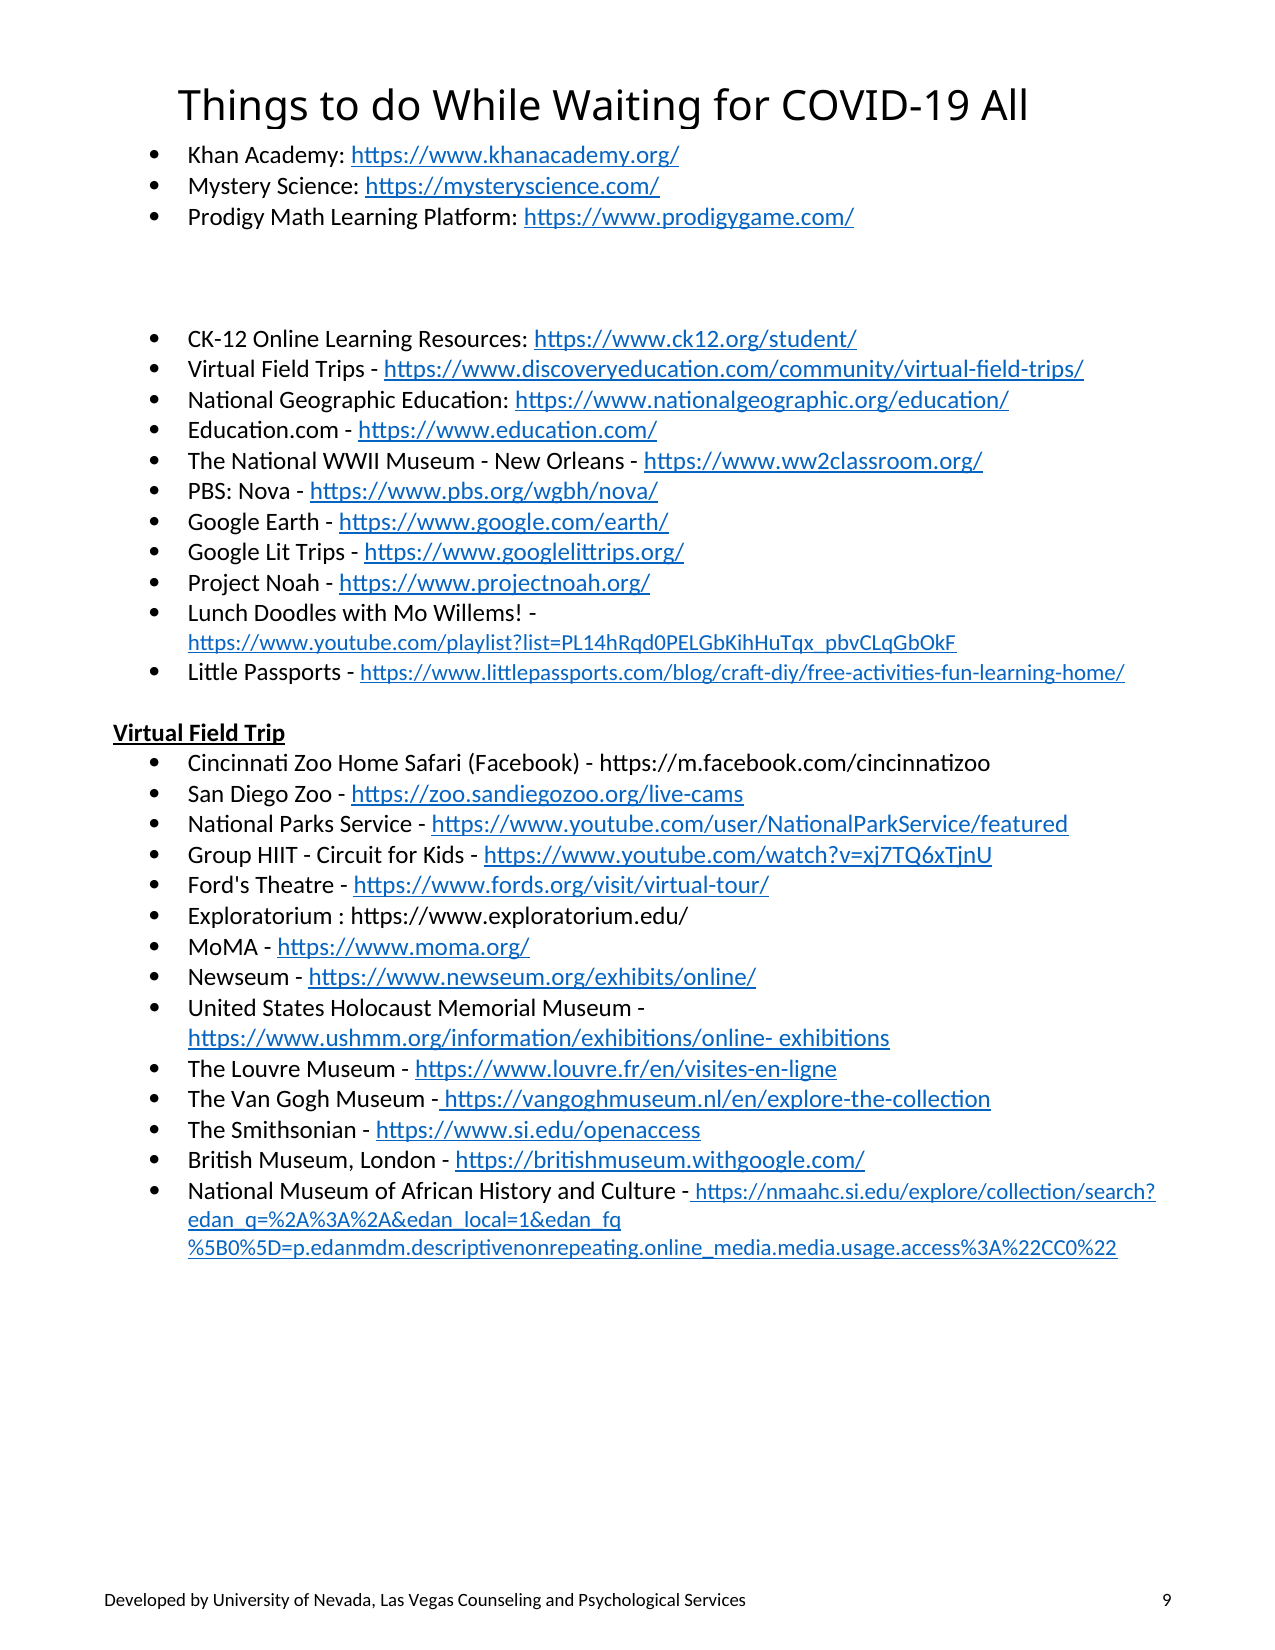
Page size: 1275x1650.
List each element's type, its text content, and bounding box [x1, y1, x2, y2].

list The Louvre Museum - https://www.louvre.fr/en/visites-en-ligne [150, 1053, 1173, 1083]
list Newseum - https://www.newseum.org/exhibits/online/ [150, 961, 1173, 992]
list The Van Gogh Museum - https://vangoghmuseum.nl/en/explore-the-collection [150, 1083, 1173, 1114]
list Google Lit Trips - https://www.googlelittrips.org/ [150, 536, 1173, 567]
list The National WWII Museum - New Orleans - https://www.ww2classroom.org/ [150, 445, 1173, 475]
list PBS: Nova - https://www.pbs.org/wgbh/nova/ [150, 475, 1173, 506]
list National Geographic Education: https://www.nationalgeographic.org/education/ [150, 384, 1173, 414]
list Little Passports - https://www.littlepassports.com/blog/craft-diy/free-activities-fun-learning-home/ [150, 656, 1173, 686]
list Cincinnati Zoo Home Safari (Facebook) - https://m.facebook.com/cincinnatizoo [150, 748, 1173, 778]
list The Smithsonian - https://www.si.edu/openaccess [150, 1114, 1173, 1144]
text https://www.youtube.com/playlist?list=PL14hRqd0PELGbKihHuTqx_pbvCLqGbOkF [188, 628, 1173, 656]
list CK-12 Online Learning Resources: https://www.ck12.org/student/ [150, 323, 1173, 353]
list Exploratorium : https://www.exploratorium.edu/ [150, 900, 1173, 931]
list Google Earth - https://www.google.com/earth/ [150, 506, 1173, 536]
text Virtual Field Trip [113, 717, 1173, 748]
list Khan Academy: https://www.khanacademy.org/ [150, 139, 1173, 170]
list National Parks Service - https://www.youtube.com/user/NationalParkService/featured [150, 809, 1173, 839]
list Group HIIT - Circuit for Kids - https://www.youtube.com/watch?v=xj7TQ6xTjnU [150, 839, 1173, 870]
list National Museum of African History and Culture - https://nmaahc.si.edu/explore/collection/search?edan_q=%2A%3A%2A&edan_local=1&edan_fq%5B0%5D=p.edanmdm.descriptivenonrepeating.online_media.media.usage.access%3A%22CC0%22 [150, 1175, 1160, 1261]
list San Diego Zoo - https://zoo.sandiegozoo.org/live-cams [150, 778, 1173, 809]
list Ford's Theatre - https://www.fords.org/visit/virtual-tour/ [150, 870, 1173, 900]
list MoMA - https://www.moma.org/ [150, 931, 1173, 961]
list Project Noah - https://www.projectnoah.org/ [150, 567, 1173, 597]
list United States Holocaust Memorial Museum - https://www.ushmm.org/information/exhibitions/online- exhibitions [150, 992, 1151, 1053]
list British Museum, London - https://britishmuseum.withgoogle.com/ [150, 1144, 1173, 1175]
list Education.com - https://www.education.com/ [150, 414, 1173, 445]
list Prodigy Math Learning Platform: https://www.prodigygame.com/ [150, 201, 1173, 231]
list Virtual Field Trips - https://www.discoveryeducation.com/community/virtual-field-trips/ [150, 353, 1173, 384]
list Mystery Science: https://mysteryscience.com/ [150, 170, 1173, 201]
list Lunch Doodles with Mo Willems! - [150, 597, 1173, 628]
